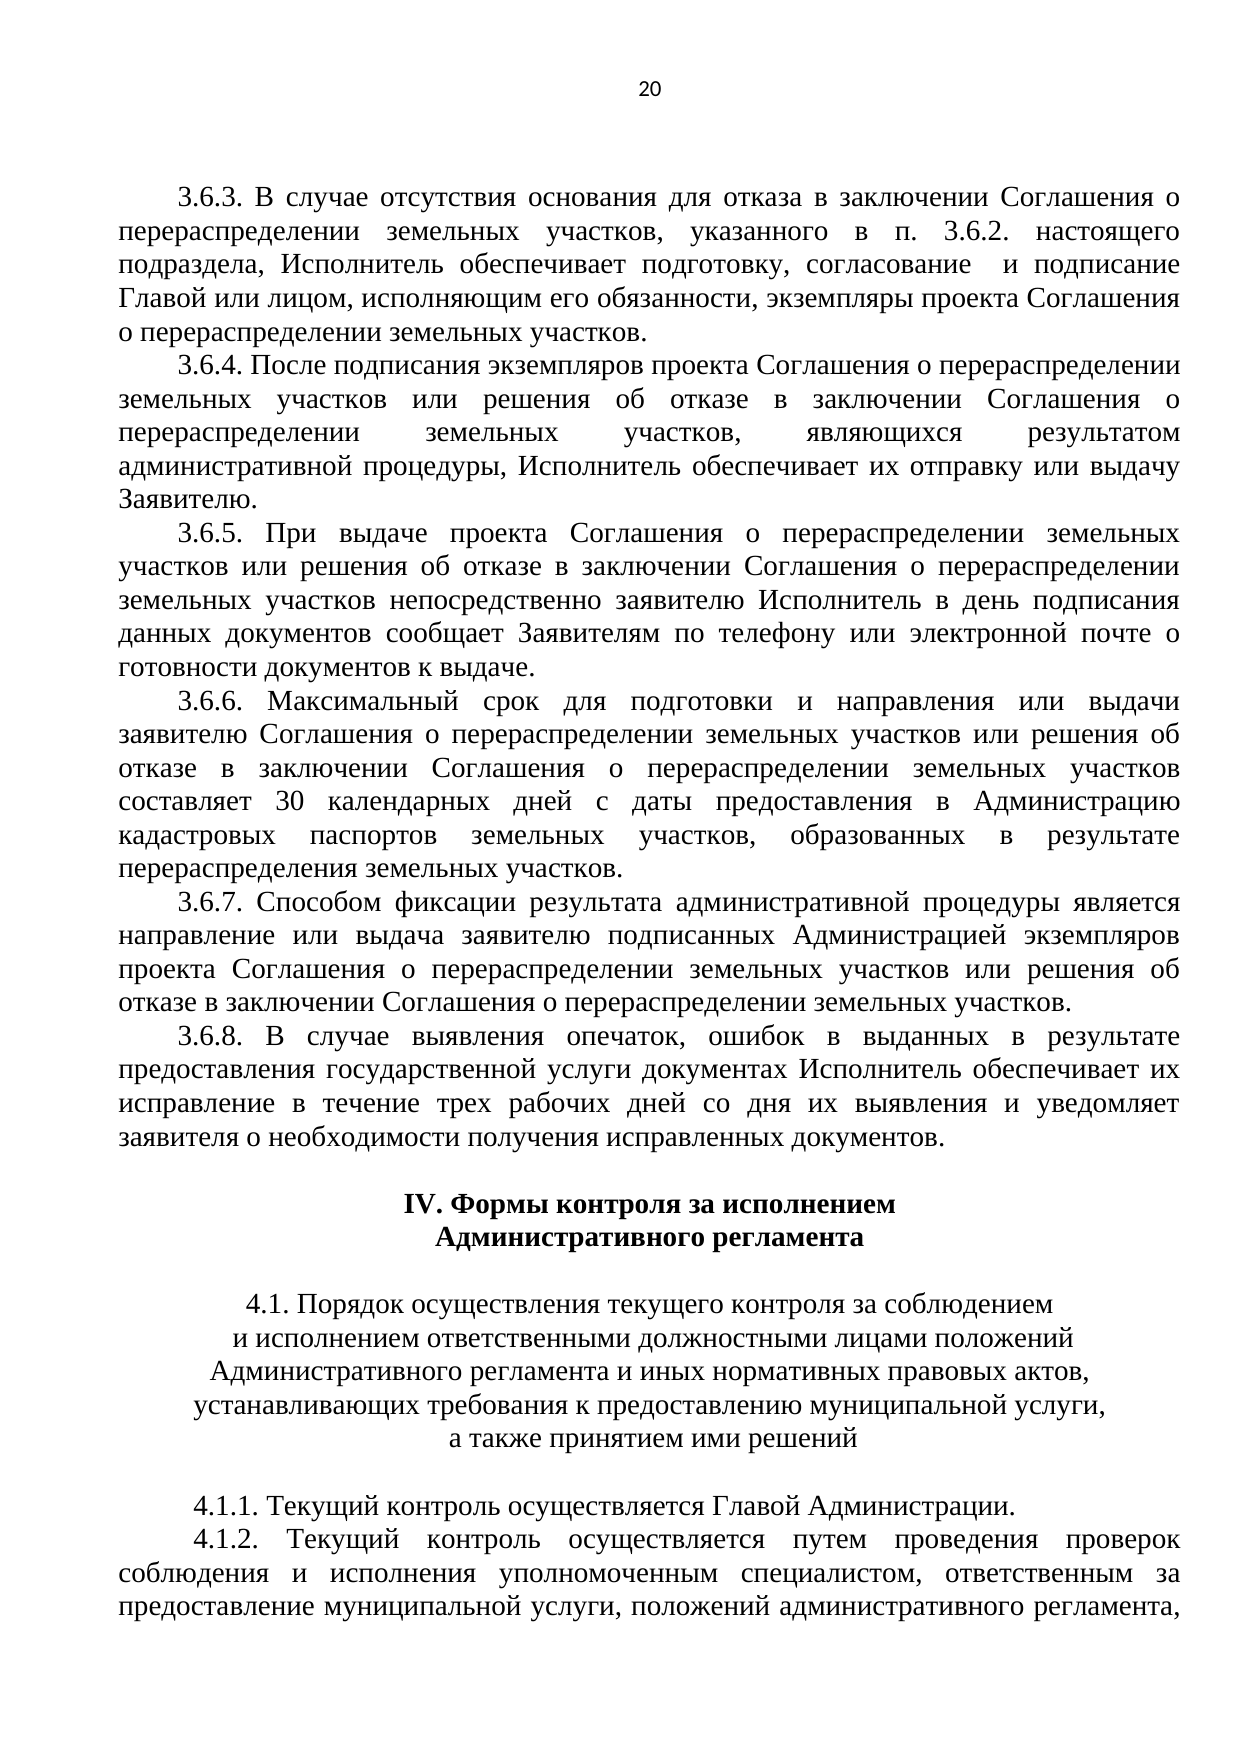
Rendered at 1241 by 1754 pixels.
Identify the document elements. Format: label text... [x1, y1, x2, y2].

text 3.6.6. Максимальный срок для подготовки и направления или выдачи заявителю Соглашения о перераспределении земельных участков или решения об отказе в заключении Соглашения о перераспределении земельных участков составляет 30 календарных дней с даты предоставления в Администрацию кадастровых паспортов земельных участков, образованных в результате перераспределения земельных участков. [118, 683, 1181, 884]
text Административного регламента [118, 1219, 1181, 1253]
text 3.6.7. Способом фиксации результата административной процедуры является направление или выдача заявителю подписанных Администрацией экземпляров проекта Соглашения о перераспределении земельных участков или решения об отказе в заключении Соглашения о перераспределении земельных участков. [118, 884, 1181, 1018]
text 3.6.5. При выдаче проекта Соглашения о перераспределении земельных участков или решения об отказе в заключении Соглашения о перераспределении земельных участков непосредственно заявителю Исполнитель в день подписания данных документов сообщает Заявителям по телефону или электронной почте о готовности документов к выдаче. [118, 515, 1181, 683]
text 4.1. Порядок осуществления текущего контроля за соблюдением [118, 1286, 1181, 1320]
text 3.6.3. В случае отсутствия основания для отказа в заключении Соглашения о перераспределении земельных участков, указанного в п. 3.6.2. настоящего подраздела, Исполнитель обеспечивает подготовку, согласование и подписание Главой или лицом, исполняющим его обязанности, экземпляры проекта Соглашения о перераспределении земельных участков. [118, 179, 1181, 347]
text 3.6.8. В случае выявления опечаток, ошибок в выданных в результате предоставления государственной услуги документах Исполнитель обеспечивает их исправление в течение трех рабочих дней со дня их выявления и уведомляет заявителя о необходимости получения исправленных документов. [118, 1018, 1181, 1152]
text и исполнением ответственными должностными лицами положений Административного регламента и иных нормативных правовых актов, устанавливающих требования к предоставлению муниципальной услуги, [118, 1320, 1181, 1421]
text IV. Формы контроля за исполнением [118, 1186, 1181, 1219]
text 3.6.4. После подписания экземпляров проекта Соглашения о перераспределении земельных участков или решения об отказе в заключении Соглашения о перераспределении земельных участков, являющихся результатом административной процедуры, Исполнитель обеспечивает их отправку или выдачу Заявителю. [118, 347, 1181, 515]
text а также принятием ими решений [118, 1421, 1181, 1454]
text 4.1.1. Текущий контроль осуществляется Главой Администрации. [118, 1488, 1181, 1521]
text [118, 1521, 1181, 1622]
